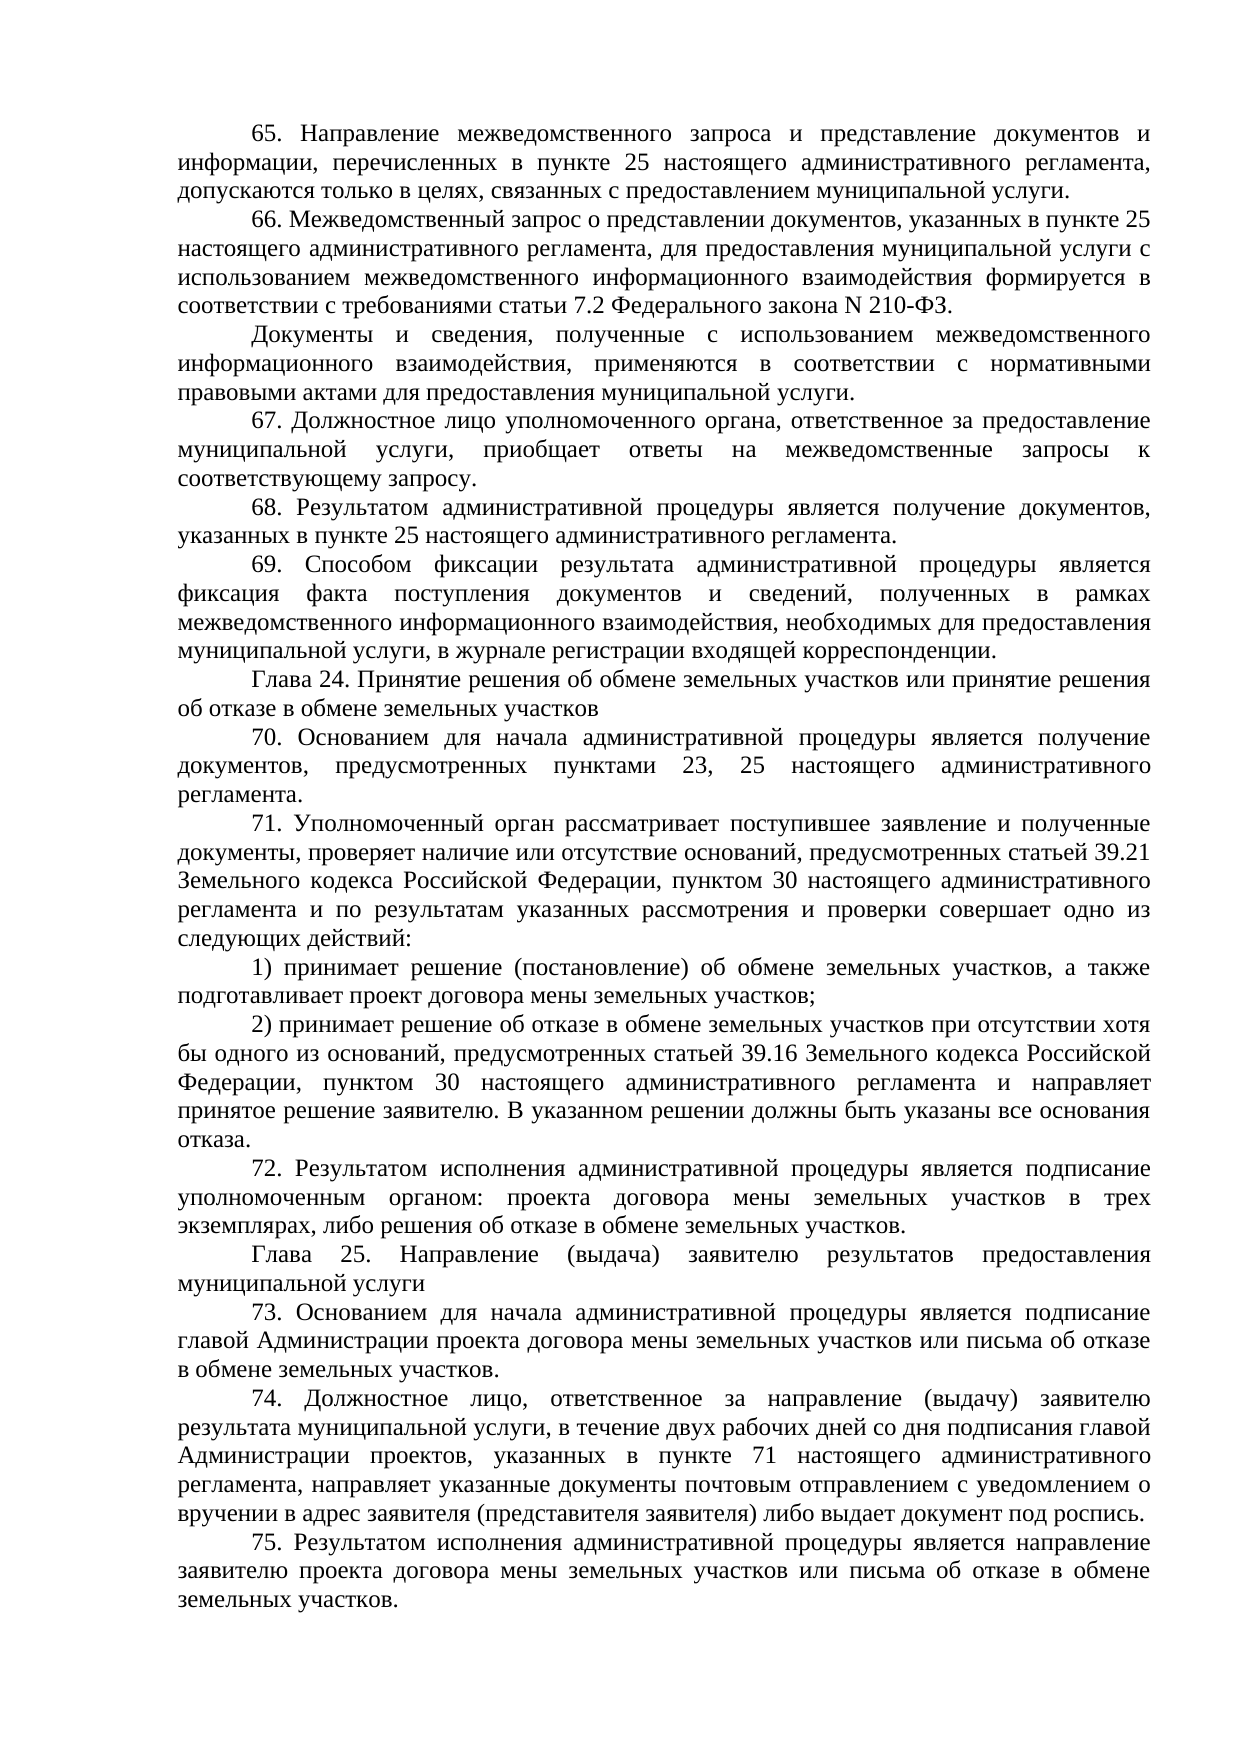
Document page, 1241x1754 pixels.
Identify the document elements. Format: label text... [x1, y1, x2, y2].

text 1) принимает решение (постановление) об обмене земельных участков, а также подготавливает проект договора мены земельных участков; [177, 952, 1152, 1009]
text 69. Способом фиксации результата административной процедуры является фиксация факта поступления документов и сведений, полученных в рамках межведомственного информационного взаимодействия, необходимых для предоставления муниципальной услуги, в журнале регистрации входящей корреспонденции. [177, 549, 1152, 664]
text 68. Результатом административной процедуры является получение документов, указанных в пункте 25 настоящего административного регламента. [177, 492, 1152, 549]
text Документы и сведения, полученные с использованием межведомственного информационного взаимодействия, применяются в соответствии с нормативными правовыми актами для предоставления муниципальной услуги. [177, 319, 1152, 406]
text 72. Результатом исполнения административной процедуры является подписание уполномоченным органом: проекта договора мены земельных участков в трех экземплярах, либо решения об отказе в обмене земельных участков. [177, 1153, 1152, 1239]
text Глава 25. Направление (выдача) заявителю результатов предоставления муниципальной услуги [177, 1239, 1152, 1297]
text 65. Направление межведомственного запроса и представление документов и информации, перечисленных в пункте 25 настоящего административного регламента, допускаются только в целях, связанных с предоставлением муниципальной услуги. [177, 118, 1152, 204]
text 70. Основанием для начала административной процедуры является получение документов, предусмотренных пунктами 23, 25 настоящего административного регламента. [177, 722, 1152, 808]
text 2) принимает решение об отказе в обмене земельных участков при отсутствии хотя бы одного из оснований, предусмотренных статьей 39.16 Земельного кодекса Российской Федерации, пунктом 30 настоящего административного регламента и направляет принятое решение заявителю. В указанном решении должны быть указаны все основания отказа. [177, 1009, 1152, 1153]
text 66. Межведомственный запрос о представлении документов, указанных в пункте 25 настоящего административного регламента, для предоставления муниципальной услуги с использованием межведомственного информационного взаимодействия формируется в соответствии с требованиями статьи 7.2 Федерального закона N 210-ФЗ. [177, 204, 1152, 319]
text 74. Должностное лицо, ответственное за направление (выдачу) заявителю результата муниципальной услуги, в течение двух рабочих дней со дня подписания главой Администрации проектов, указанных в пункте 71 настоящего административного регламента, направляет указанные документы почтовым отправлением с уведомлением о вручении в адрес заявителя (представителя заявителя) либо выдает документ под роспись. [177, 1383, 1152, 1527]
text 75. Результатом исполнения административной процедуры является направление заявителю проекта договора мены земельных участков или письма об отказе в обмене земельных участков. [177, 1527, 1152, 1613]
text Глава 24. Принятие решения об обмене земельных участков или принятие решения об отказе в обмене земельных участков [177, 664, 1152, 722]
text 71. Уполномоченный орган рассматривает поступившее заявление и полученные документы, проверяет наличие или отсутствие оснований, предусмотренных статьей 39.21 Земельного кодекса Российской Федерации, пунктом 30 настоящего административного регламента и по результатам указанных рассмотрения и проверки совершает одно из следующих действий: [177, 808, 1152, 952]
text 73. Основанием для начала административной процедуры является подписание главой Администрации проекта договора мены земельных участков или письма об отказе в обмене земельных участков. [177, 1297, 1152, 1383]
text 67. Должностное лицо уполномоченного органа, ответственное за предоставление муниципальной услуги, приобщает ответы на межведомственные запросы к соответствующему запросу. [177, 406, 1152, 492]
